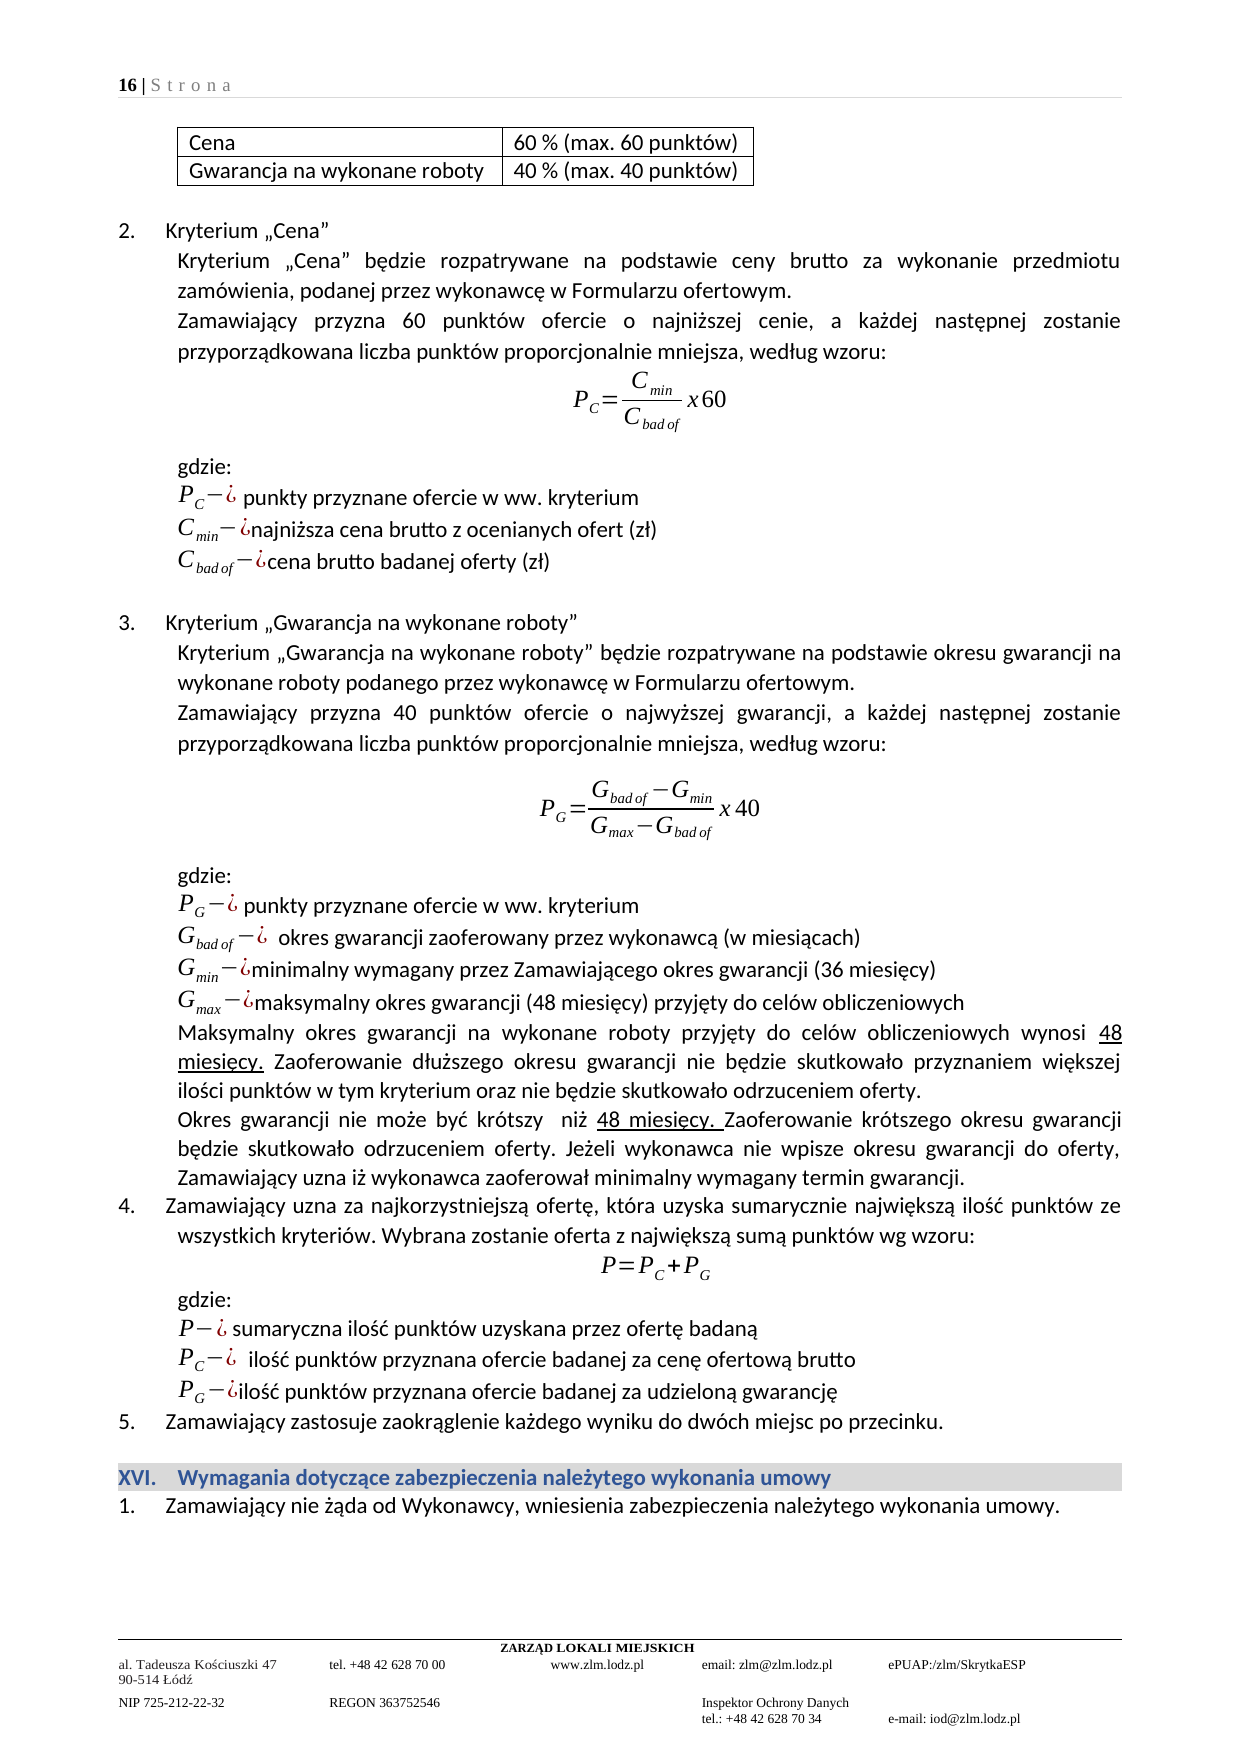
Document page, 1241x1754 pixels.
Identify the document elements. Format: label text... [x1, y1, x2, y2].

table_cell 60 % (max. 60 punktów) [503, 128, 753, 156]
list gdzie: [177, 1285, 1122, 1313]
list Zamawiający zastosuje zaokrąglenie każdego wyniku do dwóch miejsc po przecinku. [118, 1407, 1122, 1436]
subtitle Wymagania dotyczące zabezpieczenia należytego wykonania umowy [118, 1463, 1122, 1491]
text okres gwarancji zaoferowany przez wykonawcą (w miesiącach) [177, 922, 1122, 953]
table_cell Cena [178, 128, 502, 156]
list Zamawiający przyzna 40 punktów ofercie o najwyższej gwarancji, a każdej następnej zostanie przyporządkowana liczba punktów proporcjonalnie mniejsza, według wzoru: [177, 698, 1122, 757]
text punkty przyznane ofercie w ww. kryterium [177, 889, 1122, 921]
text gdzie: [177, 452, 1122, 480]
list gdzie: [177, 861, 1122, 889]
list Kryterium „Cena” będzie rozpatrywane na podstawie ceny brutto za wykonanie przedmiotu zamówienia, podanej przez wykonawcę w Formularzu ofertowym. [177, 246, 1122, 304]
text minimalny wymagany przez Zamawiającego okres gwarancji (36 miesięcy) [177, 954, 1122, 985]
text ilość punktów przyznana ofercie badanej za cenę ofertową brutto [177, 1343, 1122, 1374]
list Kryterium „Gwarancja na wykonane roboty” będzie rozpatrywane na podstawie okresu gwarancji na wykonane roboty podanego przez wykonawcę w Formularzu ofertowym. [177, 638, 1122, 696]
text punkty przyznane ofercie w ww. kryterium [177, 481, 1122, 512]
text Maksymalny okres gwarancji na wykonane roboty przyjęty do celów obliczeniowych wynosi 48 miesięcy. Zaoferowanie dłuższego okresu gwarancji nie będzie skutkowało przyznaniem większej ilości punktów w tym kryterium oraz nie będzie skutkowało odrzuceniem oferty. [177, 1018, 1122, 1104]
text Okres gwarancji nie może być krótszy niż 48 miesięcy. Zaoferowanie krótszego okresu gwarancji będzie skutkowało odrzuceniem oferty. Jeżeli wykonawca nie wpisze okresu gwarancji do oferty, Zamawiający uzna iż wykonawca zaoferował minimalny wymagany termin gwarancji. [177, 1105, 1122, 1191]
text sumaryczna ilość punktów uzyskana przez ofertę badaną [177, 1314, 1122, 1342]
list Kryterium „Gwarancja na wykonane roboty” [118, 608, 1122, 636]
text cena brutto badanej oferty (zł) [177, 545, 1122, 577]
table_cell 40 % (max. 40 punktów) [503, 157, 753, 185]
list Zamawiający nie żąda od Wykonawcy, wniesienia zabezpieczenia należytego wykonania umowy. [118, 1492, 1122, 1519]
text najniższa cena brutto z ocenianych ofert (zł) [177, 513, 1122, 544]
text ilość punktów przyznana ofercie badanej za udzieloną gwarancję [177, 1375, 1122, 1407]
list Zamawiający przyzna 60 punktów ofercie o najniższej cenie, a każdej następnej zostanie przyporządkowana liczba punktów proporcjonalnie mniejsza, według wzoru: [177, 307, 1122, 365]
text maksymalny okres gwarancji (48 miesięcy) przyjęty do celów obliczeniowych [177, 986, 1122, 1017]
list Kryterium „Cena” [118, 216, 1122, 244]
list Zamawiający uzna za najkorzystniejszą ofertę, która uzyska sumarycznie największą ilość punktów ze wszystkich kryteriów. Wybrana zostanie oferta z największą sumą punktów wg wzoru: [118, 1191, 1122, 1250]
table_cell Gwarancja na wykonane roboty [178, 157, 502, 185]
